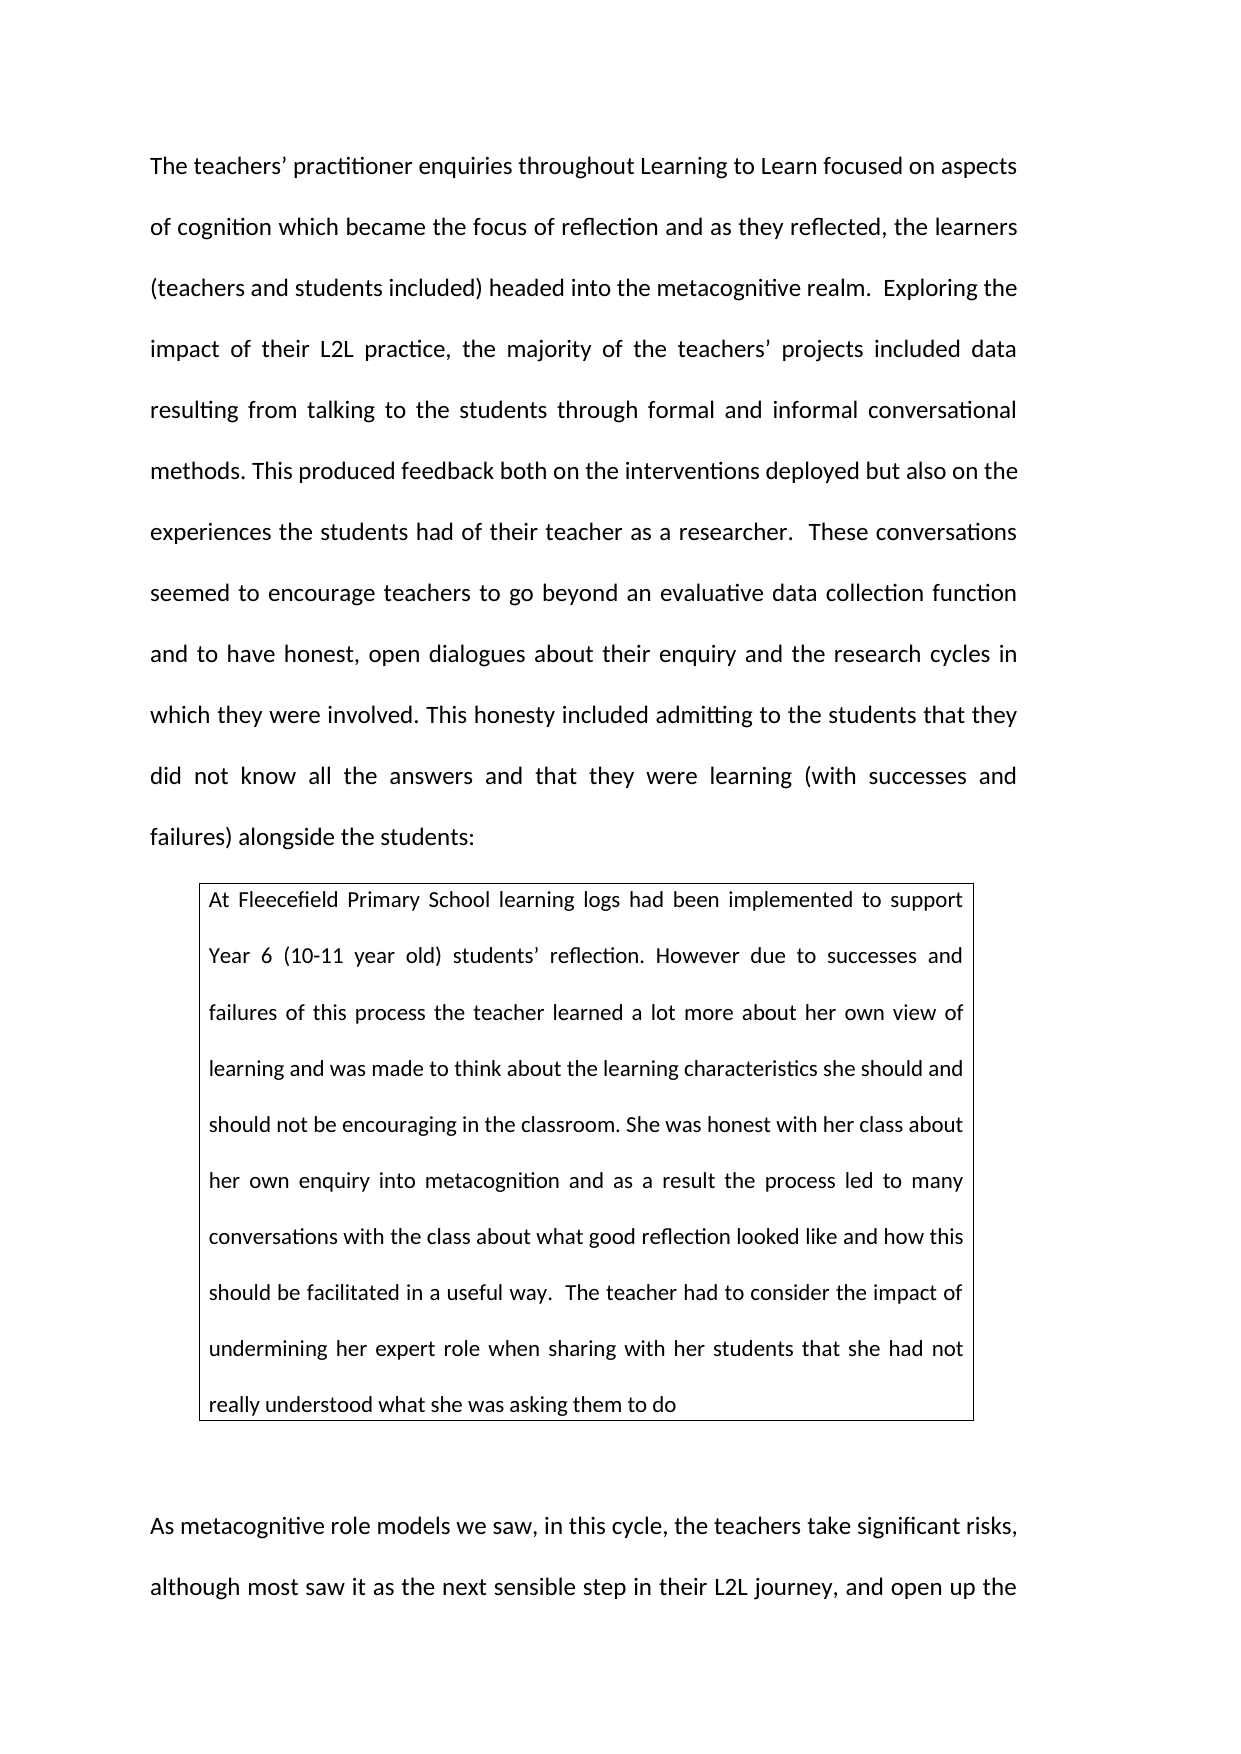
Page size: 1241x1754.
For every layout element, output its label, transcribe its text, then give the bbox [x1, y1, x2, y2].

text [150, 1510, 1019, 1602]
text At Fleecefield Primary School learning logs had been implemented to support Year 6 (10-11 year old) students’ reflection. However due to successes and failures of this process the teacher learned a lot more about her own view of learning and was made to think about the learning characteristics she should and should not be encouraging in the classroom. She was honest with her class about her own enquiry into metacognition and as a result the process led to many conversations with the class about what good reflection looked like and how this should be facilitated in a useful way. The teacher had to consider the impact of undermining her expert role when sharing with her students that she had not really understood what she was asking them to do [200, 884, 973, 1420]
text The teachers’ practitioner enquiries throughout Learning to Learn focused on aspects of cognition which became the focus of reflection and as they reflected, the learners (teachers and students included) headed into the metacognitive realm. Exploring the impact of their L2L practice, the majority of the teachers’ projects included data resulting from talking to the students through formal and informal conversational methods. This produced feedback both on the interventions deployed but also on the experiences the students had of their teacher as a researcher. These conversations seemed to encourage teachers to go beyond an evaluative data collection function and to have honest, open dialogues about their enquiry and the research cycles in which they were involved. This honesty included admitting to the students that they did not know all the answers and that they were learning (with successes and failures) alongside the students: [150, 150, 1019, 852]
